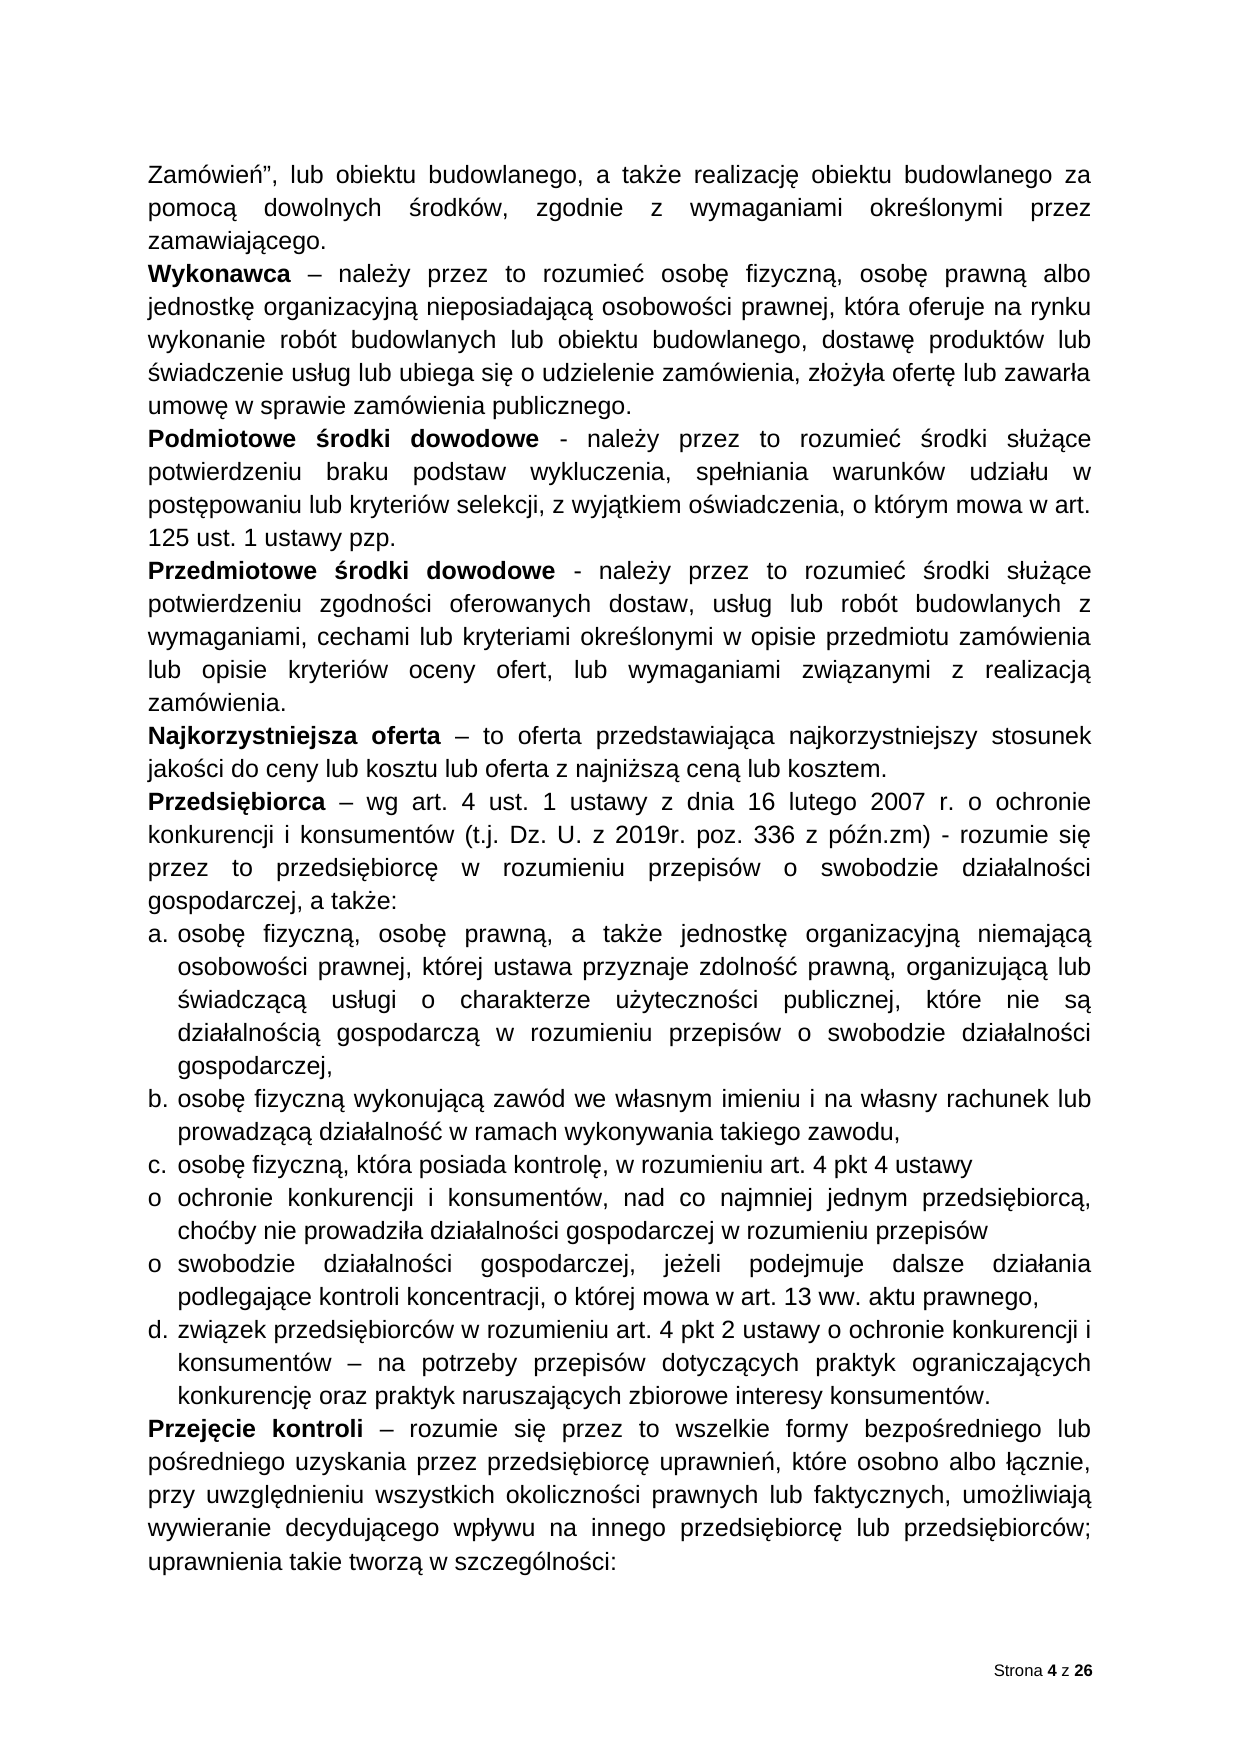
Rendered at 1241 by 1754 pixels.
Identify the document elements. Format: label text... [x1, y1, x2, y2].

text Przejęcie kontroli – rozumie się przez to wszelkie formy bezpośredniego lub pośredniego uzyskania przez przedsiębiorcę uprawnień, które osobno albo łącznie, przy uwzględnieniu wszystkich okoliczności prawnych lub faktycznych, umożliwiają wywieranie decydującego wpływu na innego przedsiębiorcę lub przedsiębiorców; uprawnienia takie tworzą w szczególności: [148, 1414, 1092, 1575]
text b. osobę fizyczną wykonującą zawód we własnym imieniu i na własny rachunek lub prowadzącą działalność w ramach wykonywania takiego zawodu, [148, 1084, 1092, 1146]
text Przedmiotowe środki dowodowe - należy przez to rozumieć środki służące potwierdzeniu zgodności oferowanych dostaw, usług lub robót budowlanych z wymaganiami, cechami lub kryteriami określonymi w opisie przedmiotu zamówienia lub opisie kryteriów oceny ofert, lub wymaganiami związanymi z realizacją zamówienia. [148, 556, 1092, 717]
text o swobodzie działalności gospodarczej, jeżeli podejmuje dalsze działania podlegające kontroli koncentracji, o której mowa w art. 13 ww. aktu prawnego, [148, 1249, 1092, 1311]
text d. związek przedsiębiorców w rozumieniu art. 4 pkt 2 ustawy o ochronie konkurencji i konsumentów – na potrzeby przepisów dotyczących praktyk ograniczających konkurencję oraz praktyk naruszających zbiorowe interesy konsumentów. [148, 1315, 1092, 1410]
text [148, 159, 1092, 254]
text c. osobę fizyczną, która posiada kontrolę, w rozumieniu art. 4 pkt 4 ustawy [148, 1150, 1092, 1179]
text Przedsiębiorca – wg art. 4 ust. 1 ustawy z dnia 16 lutego 2007 r. o ochronie konkurencji i konsumentów (t.j. Dz. U. z 2019r. poz. 336 z późn.zm) - rozumie się przez to przedsiębiorcę w rozumieniu przepisów o swobodzie działalności gospodarczej, a także: [148, 787, 1092, 915]
text Najkorzystniejsza oferta – to oferta przedstawiająca najkorzystniejszy stosunek jakości do ceny lub kosztu lub oferta z najniższą ceną lub kosztem. [148, 721, 1092, 783]
text Wykonawca – należy przez to rozumieć osobę fizyczną, osobę prawną albo jednostkę organizacyjną nieposiadającą osobowości prawnej, która oferuje na rynku wykonanie robót budowlanych lub obiektu budowlanego, dostawę produktów lub świadczenie usług lub ubiega się o udzielenie zamówienia, złożyła ofertę lub zawarła umowę w sprawie zamówienia publicznego. [148, 259, 1092, 419]
text a. osobę fizyczną, osobę prawną, a także jednostkę organizacyjną niemającą osobowości prawnej, której ustawa przyznaje zdolność prawną, organizującą lub świadczącą usługi o charakterze użyteczności publicznej, które nie są działalnością gospodarczą w rozumieniu przepisów o swobodzie działalności gospodarczej, [148, 919, 1092, 1080]
text o ochronie konkurencji i konsumentów, nad co najmniej jednym przedsiębiorcą, choćby nie prowadziła działalności gospodarczej w rozumieniu przepisów [148, 1183, 1092, 1245]
text Podmiotowe środki dowodowe - należy przez to rozumieć środki służące potwierdzeniu braku podstaw wykluczenia, spełniania warunków udziału w postępowaniu lub kryteriów selekcji, z wyjątkiem oświadczenia, o którym mowa w art. 125 ust. 1 ustawy pzp. [148, 424, 1092, 552]
